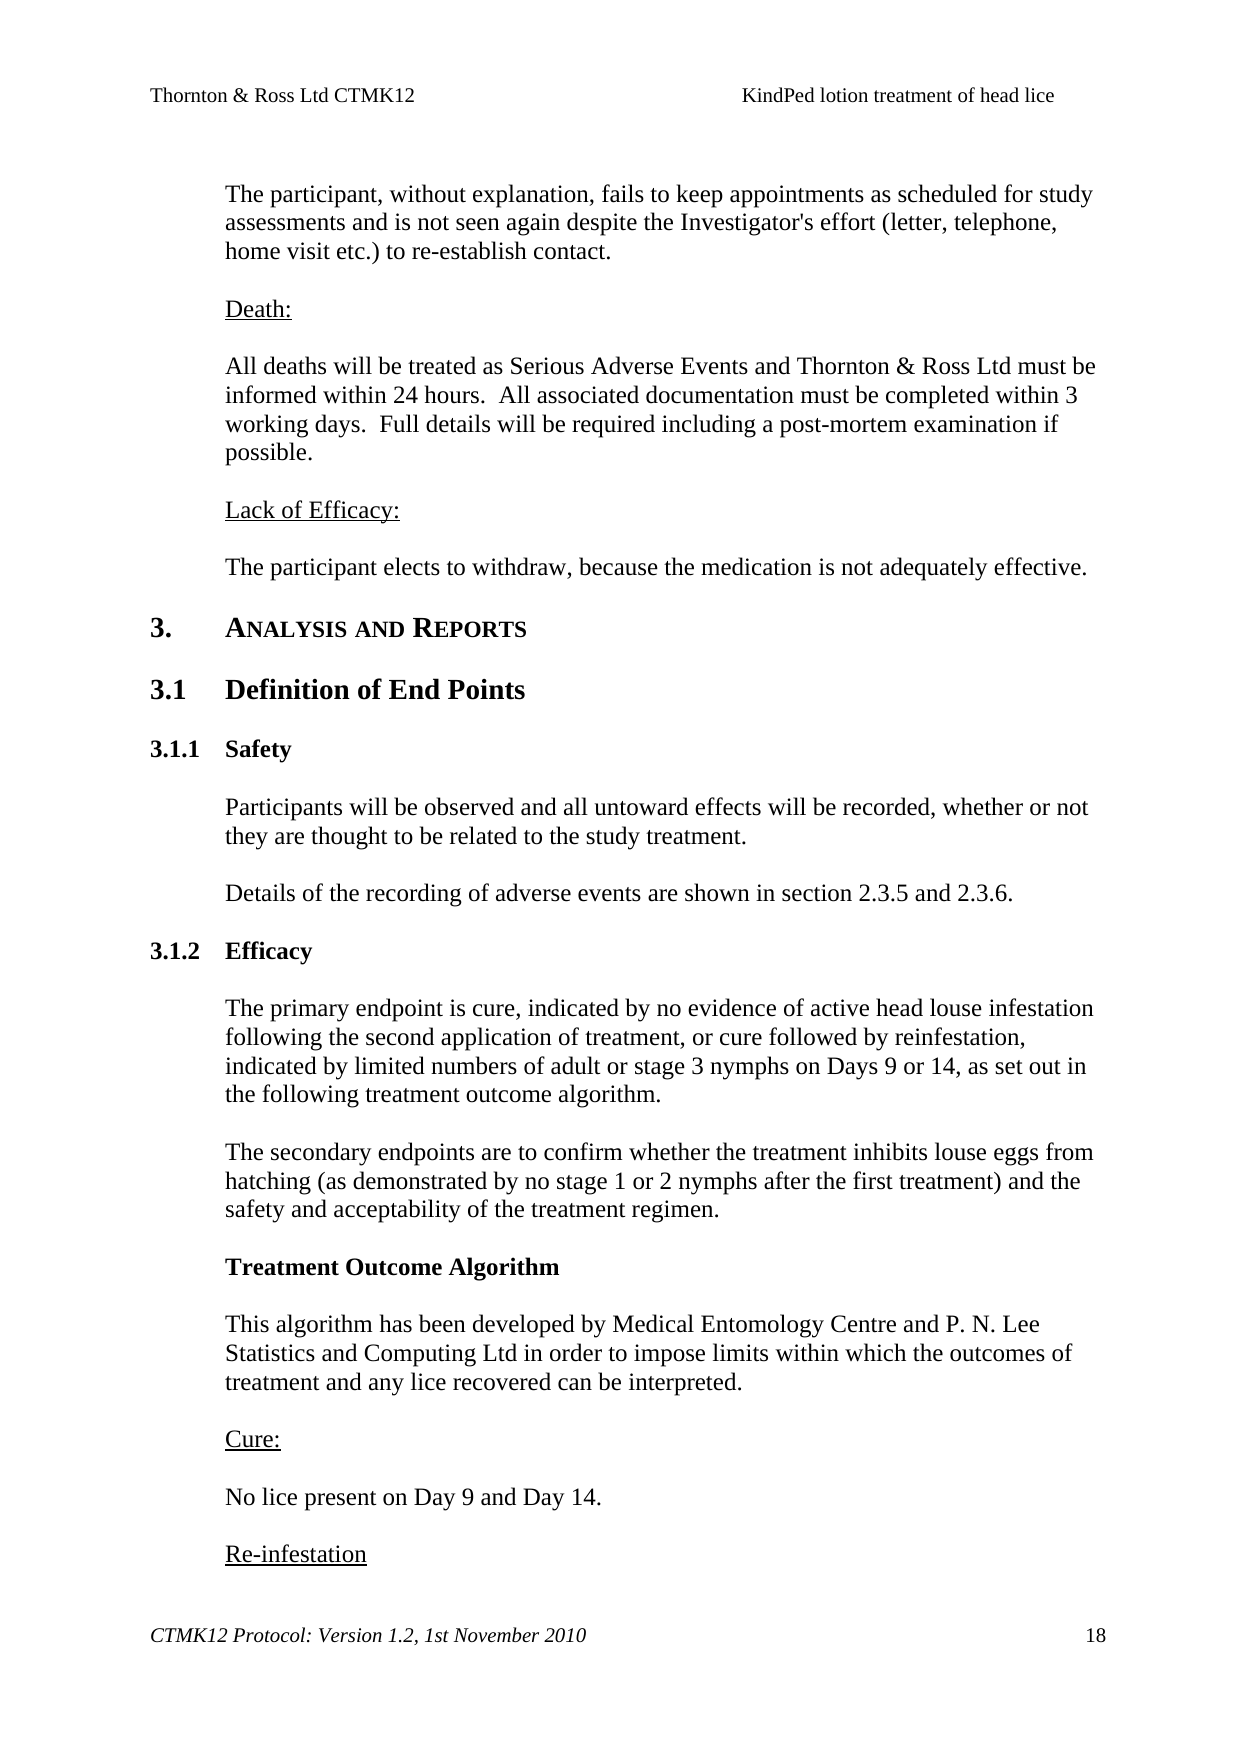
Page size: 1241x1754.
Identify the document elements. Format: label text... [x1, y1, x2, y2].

subtitle 3.1.2 Efficacy [150, 936, 1106, 964]
text Details of the recording of adverse events are shown in section 2.3.5 and 2.3.6. [225, 878, 1106, 907]
text Death: [225, 294, 1106, 322]
text Lack of Efficacy: [225, 495, 1106, 524]
subtitle 3.1.1 Safety [150, 734, 1106, 763]
text No lice present on Day 9 and Day 14. [225, 1482, 1106, 1511]
text The participant elects to withdraw, because the medication is not adequately effective. [225, 552, 1106, 581]
text Cure: [225, 1424, 1106, 1453]
text The primary endpoint is cure, indicated by no evidence of active head louse infestation following the second application of treatment, or cure followed by reinfestation, indicated by limited numbers of adult or stage 3 nymphs on Days 9 or 14, as set out in the following treatment outcome algorithm. [225, 993, 1106, 1108]
subtitle 3.1 Definition of End Points [150, 672, 1106, 706]
text The secondary endpoints are to confirm whether the treatment inhibits louse eggs from hatching (as demonstrated by no stage 1 or 2 nymphs after the first treatment) and the safety and acceptability of the treatment regimen. [225, 1137, 1106, 1223]
text Treatment Outcome Algorithm [225, 1252, 1106, 1281]
text This algorithm has been developed by Medical Entomology Centre and P. N. Lee Statistics and Computing Ltd in order to impose limits within which the outcomes of treatment and any lice recovered can be interpreted. [225, 1309, 1106, 1396]
text Re-infestation [225, 1539, 1106, 1568]
subtitle 3. Analysis and Rerts [150, 610, 1106, 643]
text Participants will be observed and all untoward effects will be recorded, whether or not they are thought to be related to the study treatment. [225, 792, 1106, 849]
text The participant, without explanation, fails to keep appointments as scheduled for study assessments and is not seen again despite the Investigator's effort (letter, telephone, home visit etc.) to re-establish contact. [225, 179, 1106, 265]
text All deaths will be treated as Serious Adverse Events and Thornton & Ross Ltd must be informed within 24 hours. All associated documentation must be completed within 3 working days. Full details will be required including a post-mortem examination if possible. [225, 351, 1106, 466]
